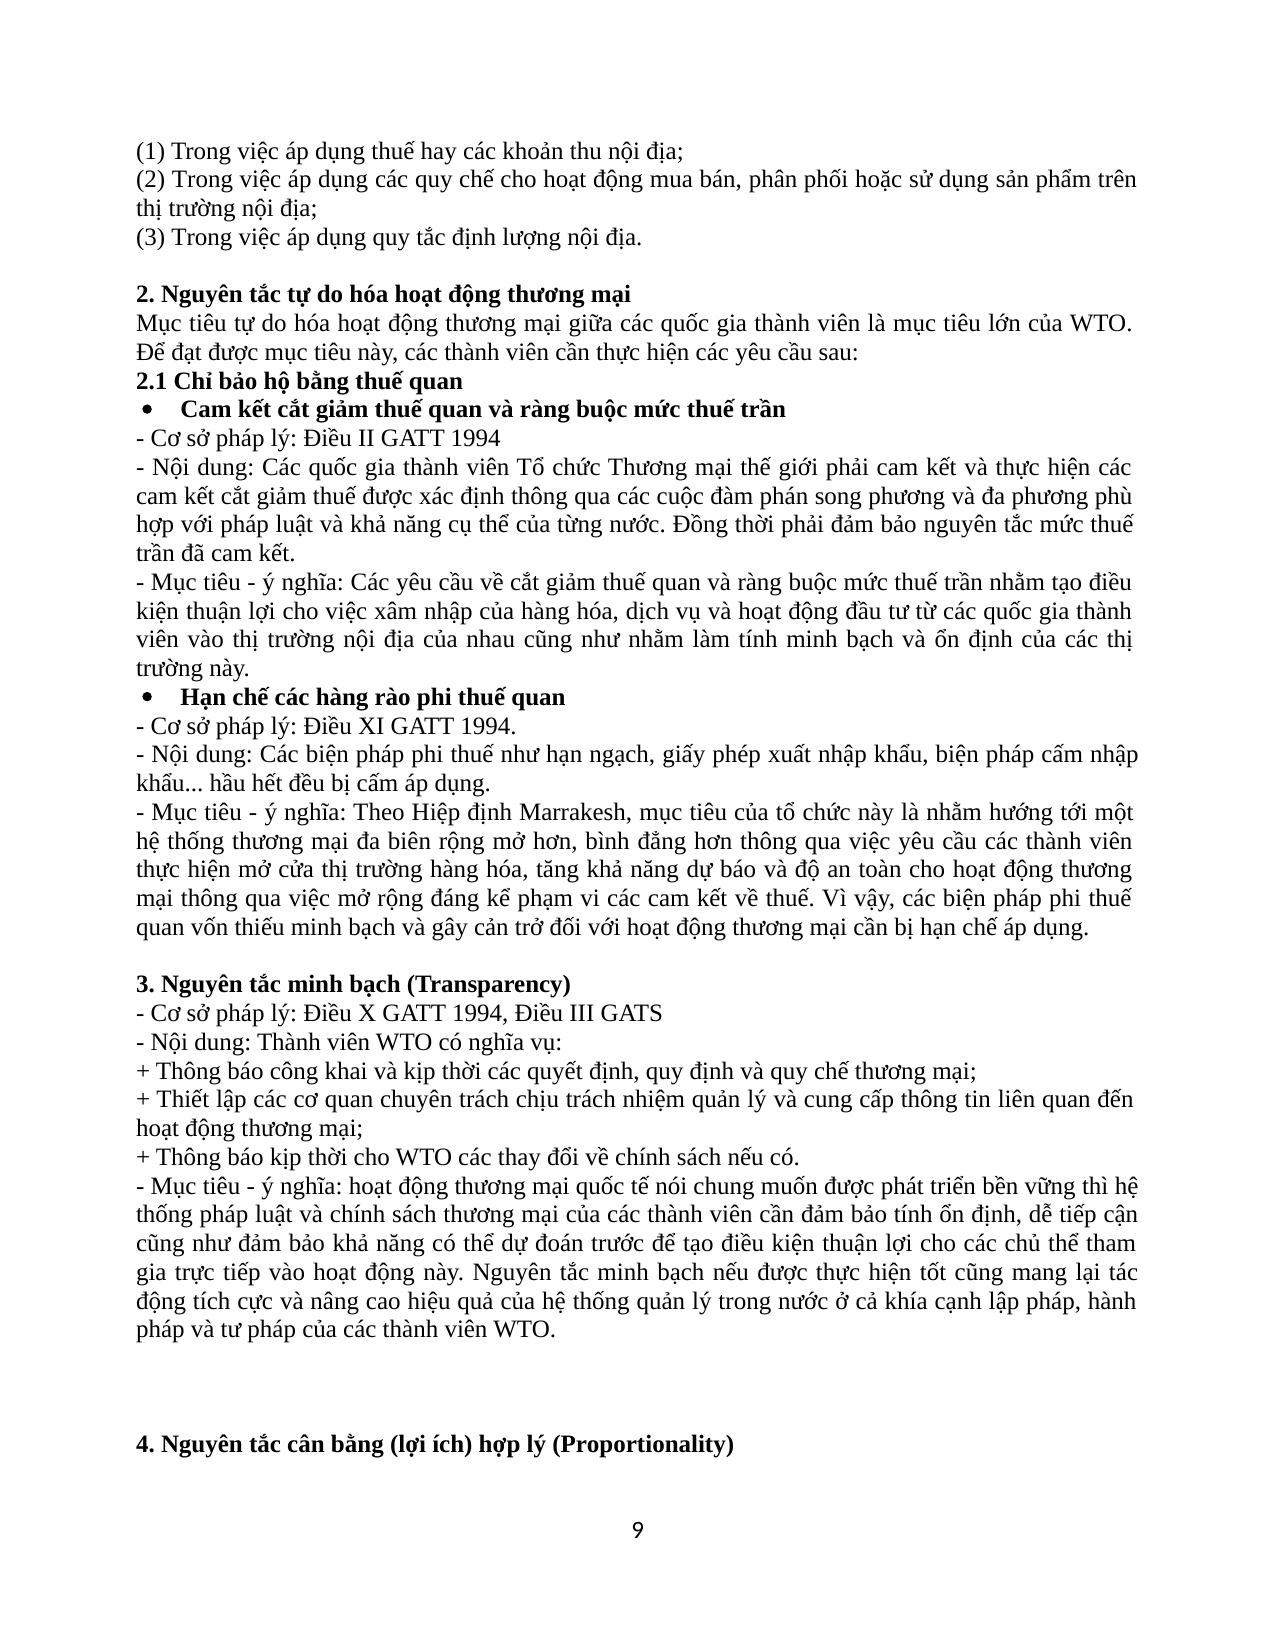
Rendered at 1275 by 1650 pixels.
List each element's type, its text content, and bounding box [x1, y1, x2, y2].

text 2.1 Chỉ bảo hộ bằng thuế quan [136, 366, 1134, 394]
text - Cơ sở pháp lý: Điều X GATT 1994, Điều III GATS [136, 998, 1134, 1027]
text Mục tiêu tự do hóa hoạt động thương mại giữa các quốc gia thành viên là mục tiêu lớn của WTO. Để đạt được mục tiêu này, các thành viên cần thực hiện các yêu cầu sau: [136, 308, 1134, 366]
text - Mục tiêu - ý nghĩa: Theo Hiệp định Marrakesh, mục tiêu của tổ chức này là nhằm hướng tới một hệ thống thương mại đa biên rộng mở hơn, bình đẳng hơn thông qua việc yêu cầu các thành viên thực hiện mở cửa thị trường hàng hóa, tăng khả năng dự báo và độ an toàn cho hoạt động thương mại thông qua việc mở rộng đáng kể phạm vi các cam kết về thuế. Vì vậy, các biện pháp phi thuế quan vốn thiếu minh bạch và gây cản trở đối với hoạt động thương mại cần bị hạn chế áp dụng. [136, 797, 1134, 941]
text - Nội dung: Thành viên WTO có nghĩa vụ: [136, 1027, 1134, 1056]
text 4. Nguyên tắc cân bằng (lợi ích) hợp lý (Proportionality) [136, 1429, 1139, 1458]
list Hạn chế các hàng rào phi thuế quan [143, 682, 1139, 711]
text (1) Trong việc áp dụng thuế hay các khoản thu nội địa; [136, 136, 1134, 164]
text - Nội dung: Các quốc gia thành viên Tổ chức Thương mại thế giới phải cam kết và thực hiện các cam kết cắt giảm thuế được xác định thông qua các cuộc đàm phán song phương và đa phương phù hợp với pháp luật và khả năng cụ thể của từng nước. Đồng thời phải đảm bảo nguyên tắc mức thuế trần đã cam kết. [136, 452, 1134, 567]
text - Cơ sở pháp lý: Điều XI GATT 1994. [136, 711, 1139, 739]
list Cam kết cắt giảm thuế quan và ràng buộc mức thuế trần [143, 394, 1134, 423]
text 3. Nguyên tắc minh bạch (Transparency) [136, 969, 1134, 998]
text (3) Trong việc áp dụng quy tắc định lượng nội địa. [136, 222, 1139, 251]
text + Thiết lập các cơ quan chuyên trách chịu trách nhiệm quản lý và cung cấp thông tin liên quan đến hoạt động thương mại; [136, 1084, 1134, 1142]
text + Thông báo công khai và kịp thời các quyết định, quy định và quy chế thương mại; [136, 1056, 1134, 1084]
text - Mục tiêu - ý nghĩa: Các yêu cầu về cắt giảm thuế quan và ràng buộc mức thuế trần nhằm tạo điều kiện thuận lợi cho việc xâm nhập của hàng hóa, dịch vụ và hoạt động đầu tư từ các quốc gia thành viên vào thị trường nội địa của nhau cũng như nhằm làm tính minh bạch và ổn định của các thị trường này. [136, 567, 1134, 682]
text 2. Nguyên tắc tự do hóa hoạt động thương mại [136, 279, 1134, 308]
text (2) Trong việc áp dụng các quy chế cho hoạt động mua bán, phân phối hoặc sử dụng sản phẩm trên thị trường nội địa; [136, 164, 1139, 222]
text - Mục tiêu - ý nghĩa: hoạt động thương mại quốc tế nói chung muốn được phát triển bền vững thì hệ thống pháp luật và chính sách thương mại của các thành viên cần đảm bảo tính ổn định, dễ tiếp cận cũng như đảm bảo khả năng có thể dự đoán trước để tạo điều kiện thuận lợi cho các chủ thể tham gia trực tiếp vào hoạt động này. Nguyên tắc minh bạch nếu được thực hiện tốt cũng mang lại tác động tích cực và nâng cao hiệu quả của hệ thống quản lý trong nước ở cả khía cạnh lập pháp, hành pháp và tư pháp của các thành viên WTO. [136, 1171, 1139, 1343]
text + Thông báo kịp thời cho WTO các thay đổi về chính sách nếu có. [136, 1142, 1134, 1171]
text - Cơ sở pháp lý: Điều II GATT 1994 [136, 423, 1134, 452]
text - Nội dung: Các biện pháp phi thuế như hạn ngạch, giấy phép xuất nhập khẩu, biện pháp cấm nhập khẩu... hầu hết đều bị cấm áp dụng. [136, 739, 1139, 797]
